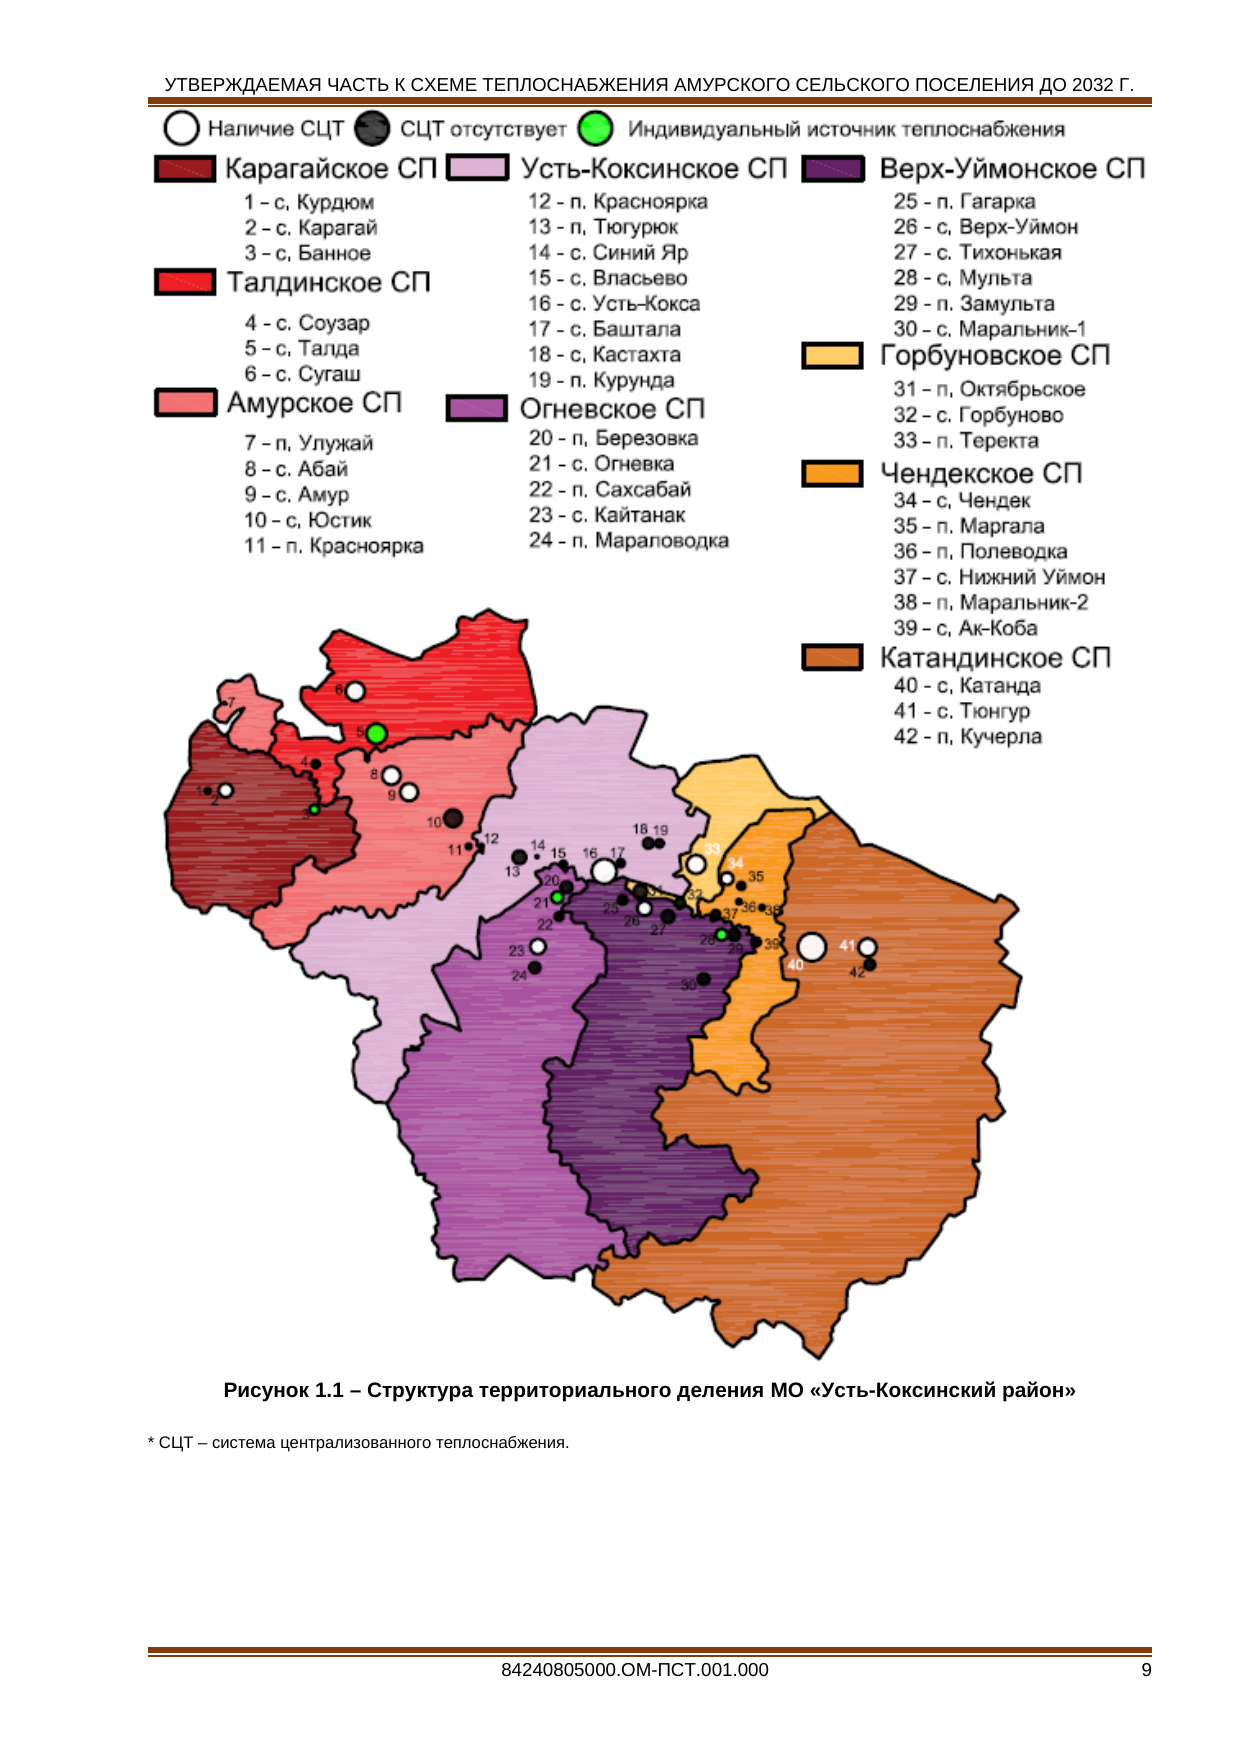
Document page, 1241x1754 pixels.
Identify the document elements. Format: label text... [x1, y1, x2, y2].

text Рисунок 1. – Структура территориального деления МО «Усть-Коксинский район» [148, 1378, 1152, 1402]
text * СЦТ – система централизованного теплоснабжения. [148, 1415, 1152, 1452]
picture [150, 107, 1149, 1366]
